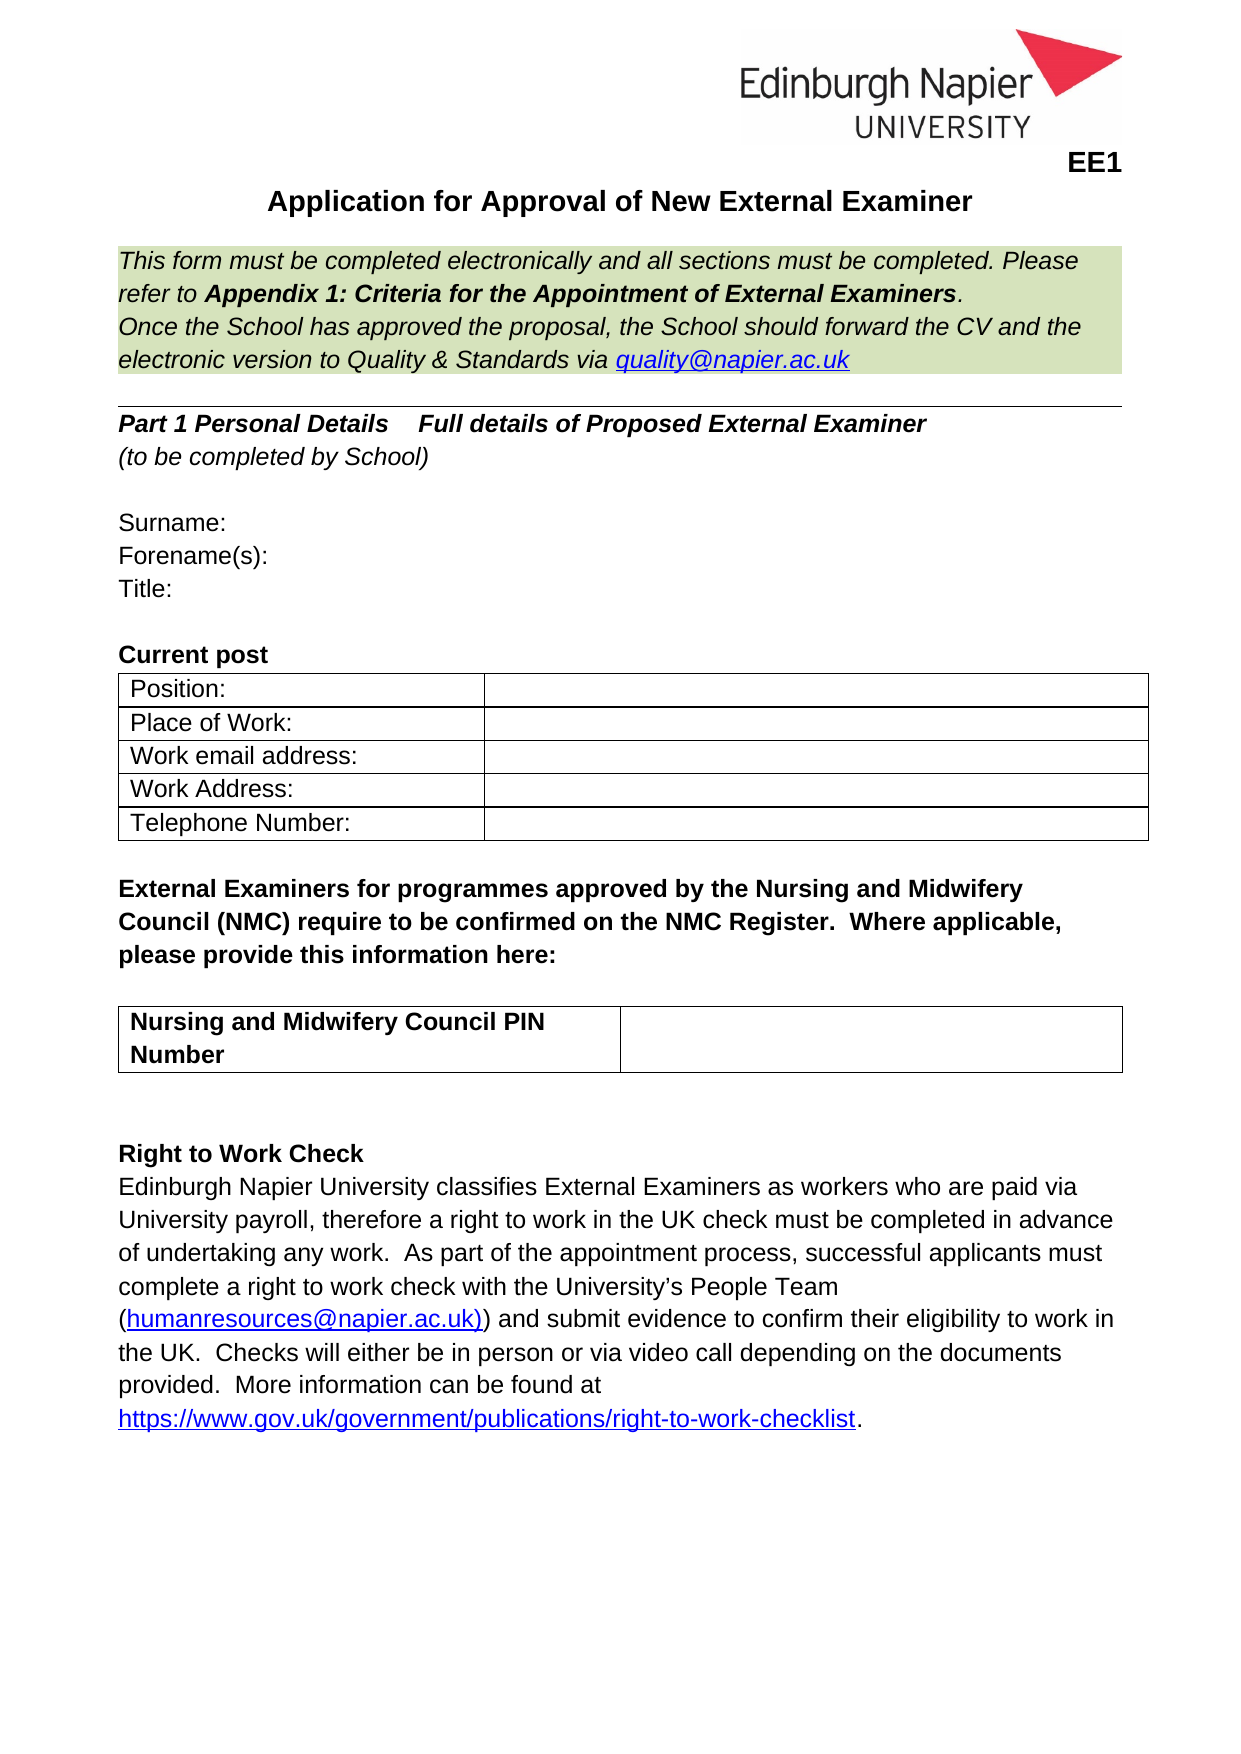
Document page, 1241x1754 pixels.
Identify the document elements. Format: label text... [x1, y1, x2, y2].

table_cell Telephone Number: [119, 808, 484, 840]
table_header Nursing and Midwifery Council PIN Number [119, 1007, 620, 1072]
table_cell Work email address: [119, 741, 484, 773]
text Title: [118, 574, 1122, 603]
text Forename(s): [118, 541, 1122, 570]
subtitle Once the School has approved the proposal, the School should forward the CV and the electronic version to Quality & Standards via quality@napier.ac.uk [118, 312, 1122, 374]
table_cell [485, 708, 1148, 740]
text Right to Work Check [118, 1139, 1122, 1168]
table_cell [485, 808, 1148, 840]
text Edinburgh Napier University classifies External Examiners as workers who are paid via University payroll, therefore a right to work in the UK check must be completed in advance of undertaking any work. As part of the appointment process, successful applicants must complete a right to work check with the University’s People Team (humanresources@napier.ac.uk)) and submit evidence to confirm their eligibility to work in the UK. Checks will either be in person or via video call depending on the documents provided. More information can be found at https://www.gov.uk/government/publications/right-to-work-checklist. [118, 1172, 1122, 1432]
text Surname: [118, 508, 1122, 537]
subtitle Application for Approval of New External Examiner [118, 183, 1122, 217]
subtitle This form must be completed electronically and all sections must be completed. Please refer to Appendix 1: Criteria for the Appointment of External Examiners. [118, 246, 1122, 308]
table_header Position: [119, 674, 484, 706]
table_cell [485, 774, 1148, 806]
table_header [485, 674, 1148, 706]
subtitle EE1 [118, 145, 1122, 178]
text External Examiners for programmes approved by the Nursing and Midwifery Council (NMC) require to be confirmed on the NMC Register. Where applicable, please provide this information here: [118, 874, 1122, 969]
picture [741, 29, 1123, 145]
text (to be completed by School) [118, 442, 1122, 471]
subtitle Current post [118, 640, 1122, 669]
table_cell Work Address: [119, 774, 484, 806]
table_cell Place of Work: [119, 708, 484, 740]
table_cell [485, 741, 1148, 773]
text Part 1 Personal Details Full details of Proposed External Examiner [118, 407, 1122, 438]
table_header [621, 1007, 1122, 1072]
